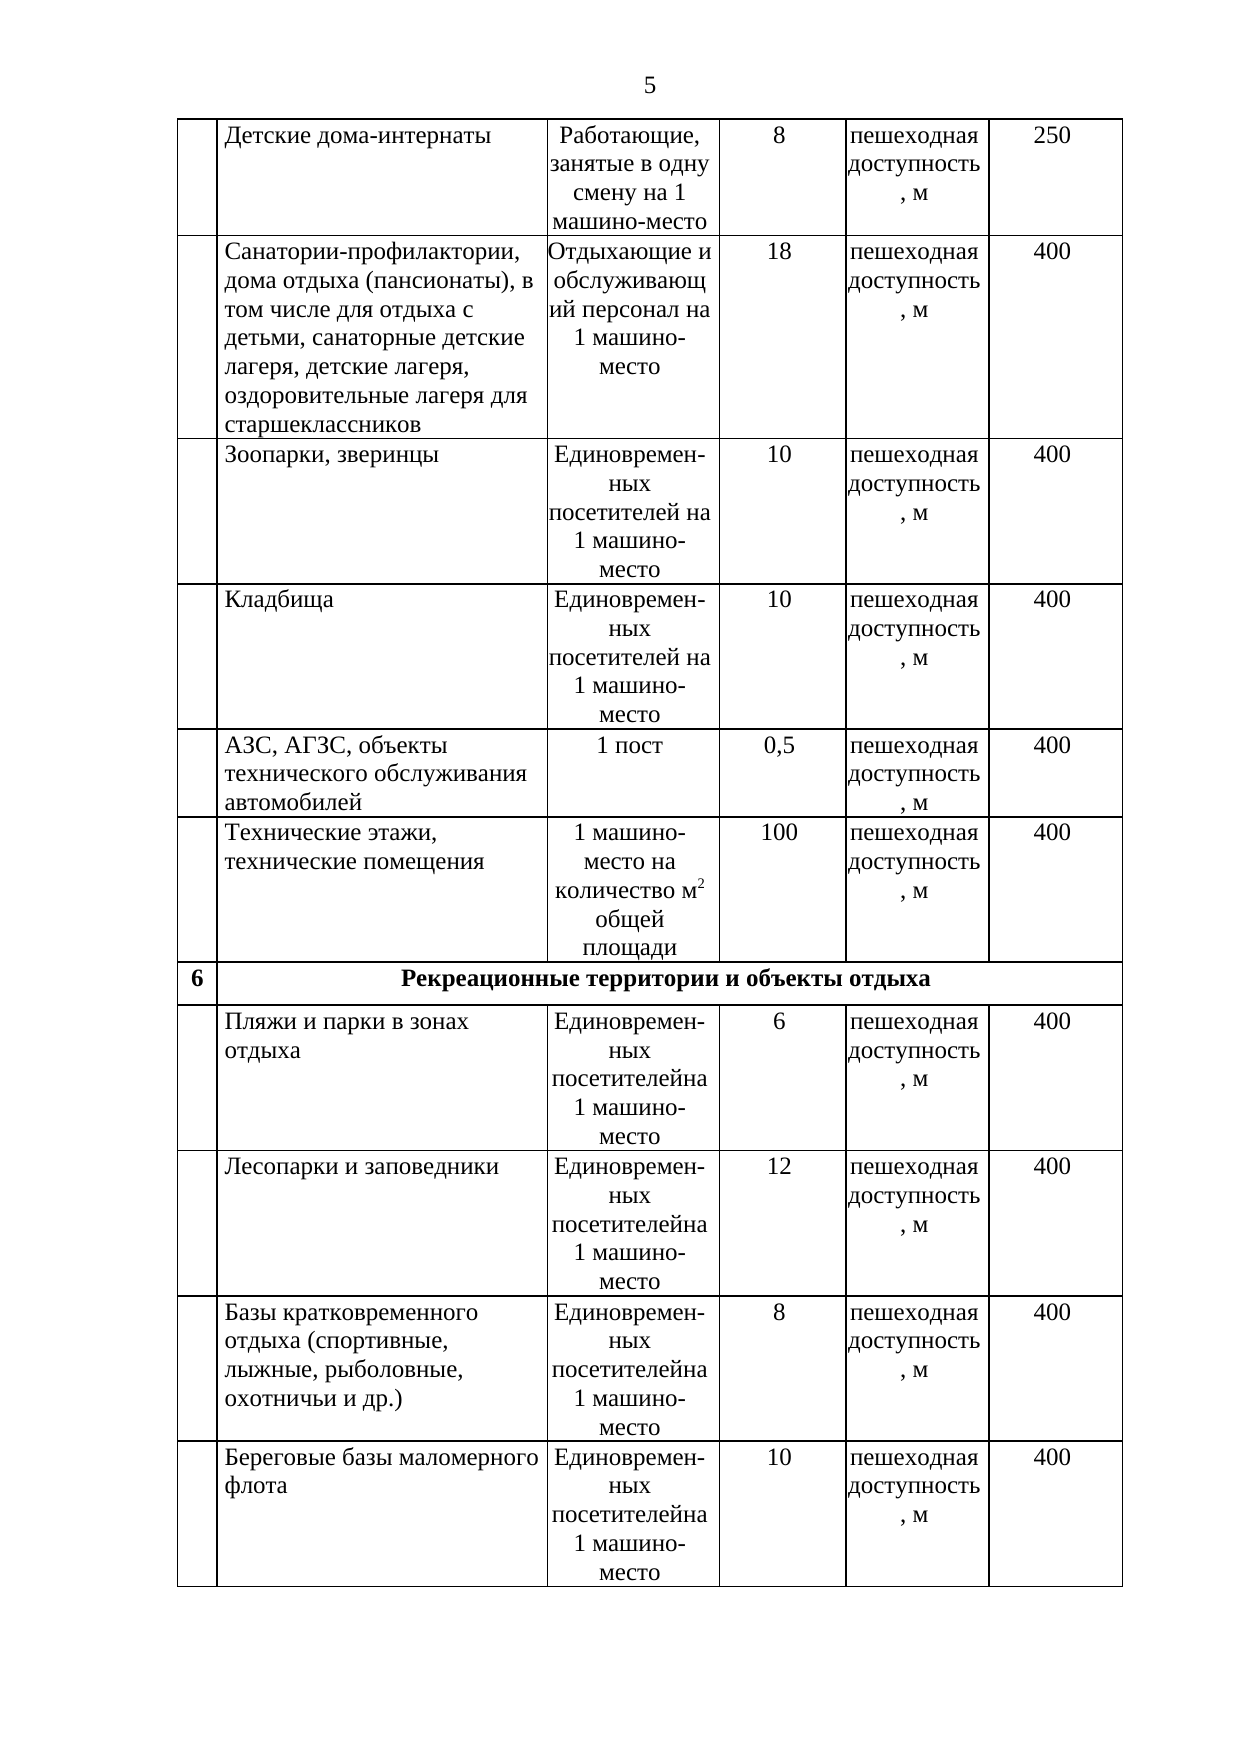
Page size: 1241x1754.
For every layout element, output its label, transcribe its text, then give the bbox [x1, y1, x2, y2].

table_cell [178, 585, 216, 728]
table_cell [178, 730, 216, 816]
table_cell пешеходная доступность, м [847, 585, 988, 728]
table_cell [178, 1151, 216, 1295]
table_cell 6 [178, 963, 216, 1004]
table_cell [178, 1297, 216, 1440]
table_cell Пляжи и парки в зонах отдыха [218, 1006, 547, 1150]
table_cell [548, 1442, 719, 1586]
table_cell Рекреационные территории и объекты отдыха [218, 963, 1122, 1004]
table_cell пешеходная доступность, м [847, 1006, 988, 1150]
table_cell [178, 1442, 216, 1586]
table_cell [847, 1442, 988, 1586]
table_cell 0,5 [720, 730, 845, 816]
table_cell 8 [720, 1297, 845, 1440]
table_cell [178, 439, 216, 583]
table_cell Единовремен-ных посетителейна 1 машино-место [548, 1151, 719, 1295]
table_cell 400 [990, 1151, 1122, 1295]
table_cell Кладбища [218, 585, 547, 728]
table_cell Зоопарки, зверинцы [218, 439, 547, 583]
table_cell пешеходная доступность, м [847, 1151, 988, 1295]
table_cell 6 [720, 1006, 845, 1150]
table_cell 10 [720, 585, 845, 728]
table_cell Технические этажи, технические помещения [218, 818, 547, 961]
table_cell Работающие, занятые в одну смену на 1 машино-место [548, 120, 719, 235]
table_cell Базы кратковременного отдыха (спортивные, лыжные, рыболовные, охотничьи и др.) [218, 1297, 547, 1440]
table_cell [178, 236, 216, 437]
table_cell Отдыхающие и обслуживающий персонал на 1 машино-место [548, 236, 719, 437]
table_cell 18 [720, 236, 845, 437]
table_cell пешеходная доступность, м [847, 818, 988, 961]
table_cell 100 [720, 818, 845, 961]
table_cell 8 [720, 120, 845, 235]
table_cell 400 [990, 818, 1122, 961]
table_cell 10 [720, 1442, 845, 1586]
table_cell 400 [990, 730, 1122, 816]
table_cell 400 [990, 1006, 1122, 1150]
table_cell 400 [990, 1297, 1122, 1440]
table_cell 10 [720, 439, 845, 583]
table_cell пешеходная доступность, м [847, 1297, 988, 1440]
table_cell 1 машино-место на количество м2 общей площади [548, 818, 719, 961]
table_cell пешеходная доступность, м [847, 120, 988, 235]
table_cell 400 [990, 585, 1122, 728]
table_cell Лесопарки и заповедники [218, 1151, 547, 1295]
table_cell пешеходная доступность, м [847, 730, 988, 816]
table_cell АЗС, АГЗС, объекты технического обслуживания автомобилей [218, 730, 547, 816]
table_cell Детские дома-интернаты [218, 120, 547, 235]
table_cell 12 [720, 1151, 845, 1295]
table_cell Единовремен-ных посетителейна 1 машино-место [548, 1006, 719, 1150]
table_cell Береговые базы маломерного флота [218, 1442, 547, 1586]
table_cell Санатории-профилактории, дома отдыха (пансионаты), в том числе для отдыха с детьми, санаторные детские лагеря, детские лагеря, оздоровительные лагеря для старшеклассников [218, 236, 547, 437]
table_cell 400 [990, 1442, 1122, 1586]
table_cell 400 [990, 439, 1122, 583]
table_cell [178, 120, 216, 235]
table_cell Единовремен-ных посетителей на 1 машино-место [548, 439, 719, 583]
table_cell [178, 1006, 216, 1150]
table_cell 250 [990, 120, 1122, 235]
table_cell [548, 1297, 719, 1440]
table_cell Единовремен-ных посетителей на 1 машино-место [548, 585, 719, 728]
table_cell пешеходная доступность, м [847, 439, 988, 583]
table_cell 400 [990, 236, 1122, 437]
table_cell пешеходная доступность, м [847, 236, 988, 437]
table_cell [178, 818, 216, 961]
table_cell 1 пост [548, 730, 719, 816]
